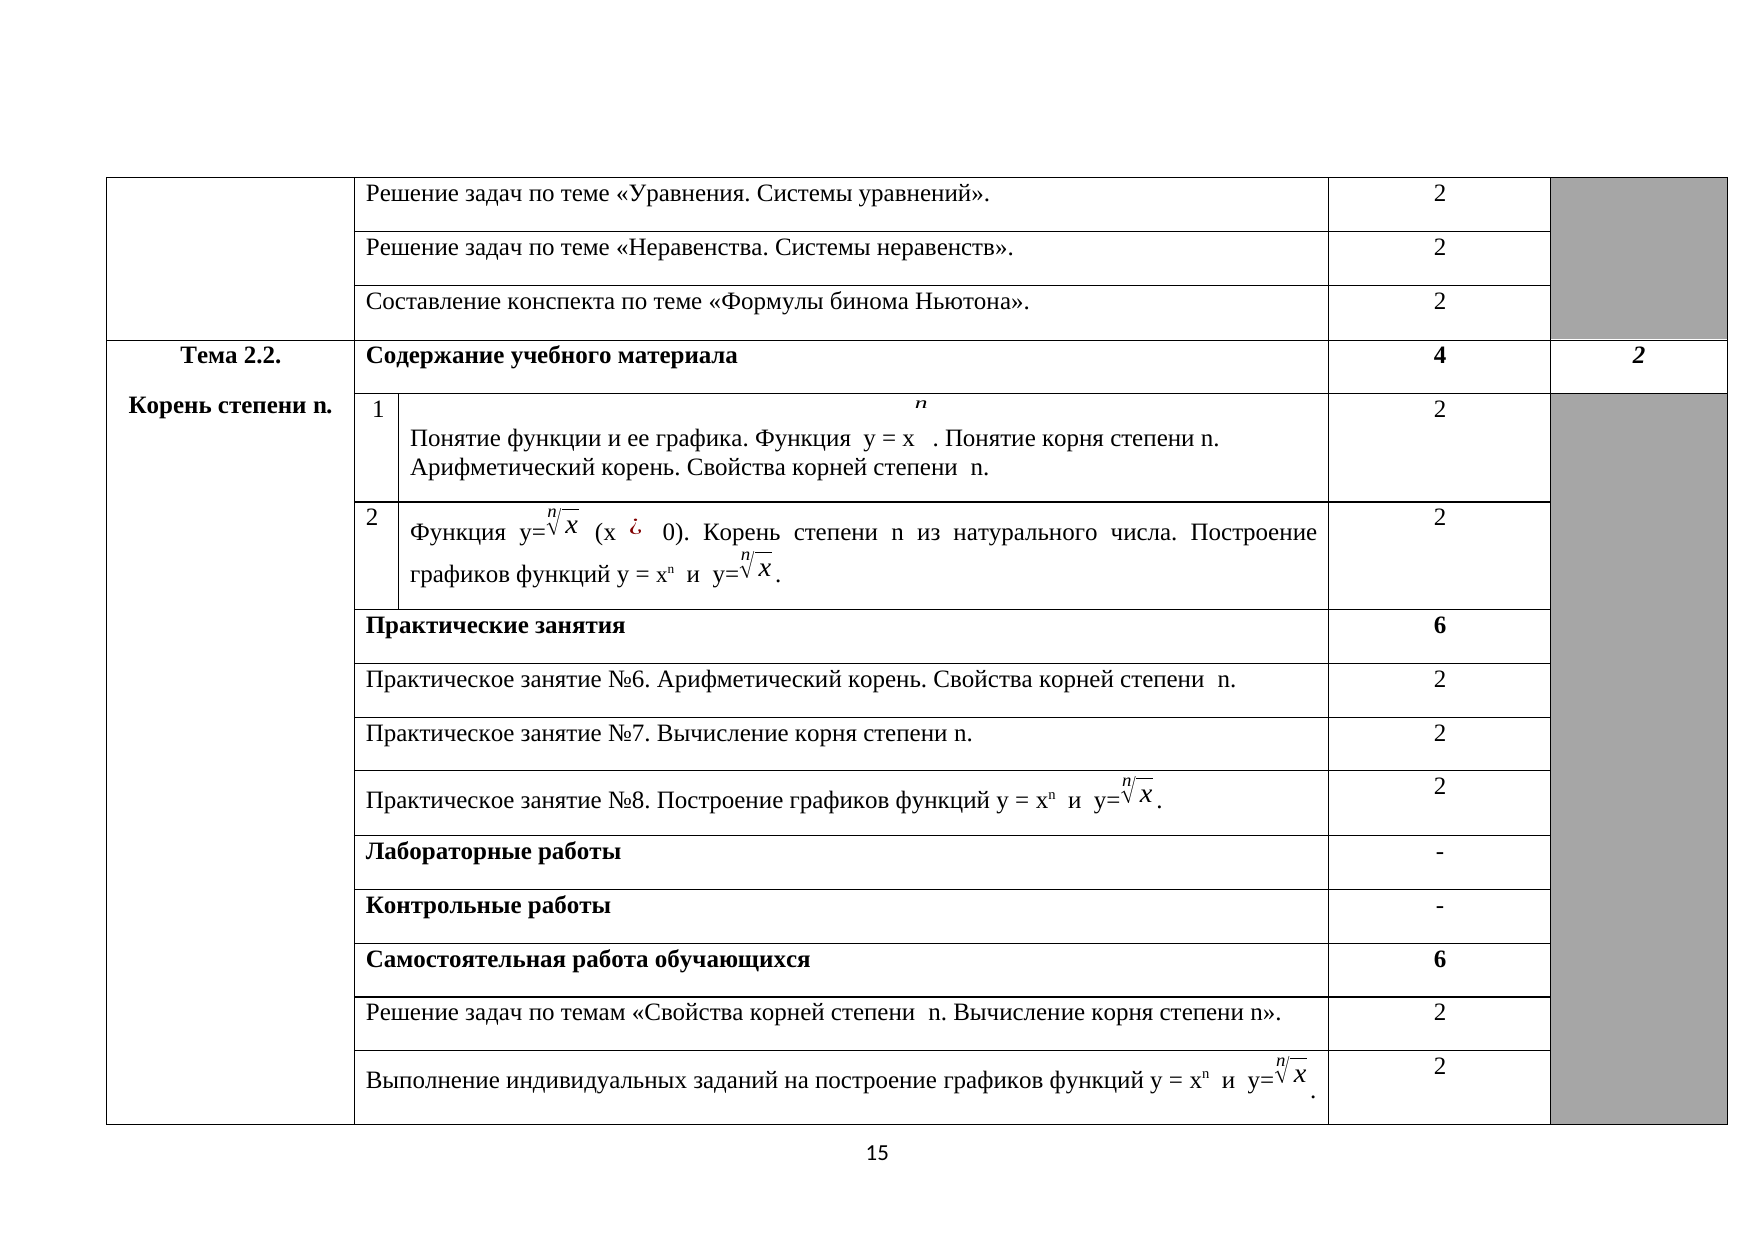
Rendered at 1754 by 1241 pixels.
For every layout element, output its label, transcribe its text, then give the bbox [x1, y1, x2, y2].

table_cell Содержание учебного материала [355, 341, 1328, 393]
table_cell 2 [1329, 664, 1550, 717]
table_cell [1551, 394, 1727, 1124]
table_cell 6 [1329, 610, 1550, 663]
table_cell 6 [1329, 944, 1550, 996]
table_cell 2 [355, 503, 398, 609]
table_cell 2 [1329, 771, 1550, 835]
table_cell 2 [1329, 232, 1550, 285]
table_cell 4 [1329, 341, 1550, 393]
table_cell 2 [1329, 718, 1550, 770]
table_cell 2 [1329, 178, 1550, 231]
table_cell - [1329, 836, 1550, 889]
table_cell Решение задач по теме «Уравнения. Системы уравнений». [355, 178, 1328, 231]
table_cell Составление конспекта по теме «Формулы бинома Ньютона». [355, 286, 1328, 339]
table_cell Решение задач по темам «Свойства корней степени n. Вычисление корня степени n». [355, 998, 1328, 1050]
table_cell Лабораторные работы [355, 836, 1328, 889]
table_cell Понятие функции и ее графика. Функция у = х. Понятие корня степени n. Арифметический корень. Свойства корней степени n. [399, 394, 1328, 501]
table_cell Практическое занятие №7. Вычисление корня степени n. [355, 718, 1328, 770]
table_cell - [1329, 890, 1550, 943]
table_cell Решение задач по теме «Неравенства. Системы неравенств». [355, 232, 1328, 285]
table_cell 2 [1329, 998, 1550, 1050]
table_cell 1 [355, 394, 398, 501]
table_cell Выполнение индивидуальных заданий на построение графиков функций у = xn и y=. [355, 1051, 1328, 1124]
table_cell 2 [1329, 503, 1550, 609]
table_cell Самостоятельная работа обучающихся [355, 944, 1328, 996]
table_cell 2 [1551, 341, 1727, 393]
table_cell Практические занятия [355, 610, 1328, 663]
table_cell Практическое занятие №6. Арифметический корень. Свойства корней степени n. [355, 664, 1328, 717]
table_cell 2 [1329, 394, 1550, 501]
table_cell Практическое занятие №8. Построение графиков функций у = xn и y=. [355, 771, 1328, 835]
table_cell 2 [1329, 1051, 1550, 1124]
table_cell Контрольные работы [355, 890, 1328, 943]
table_cell Тема 2.2. Корень степени n. [107, 341, 354, 1124]
table_cell Функция y= (x 0). Корень степени n из натурального числа. Построение графиков функций у = хn и y=. [399, 503, 1328, 609]
table_cell 2 [1329, 286, 1550, 339]
